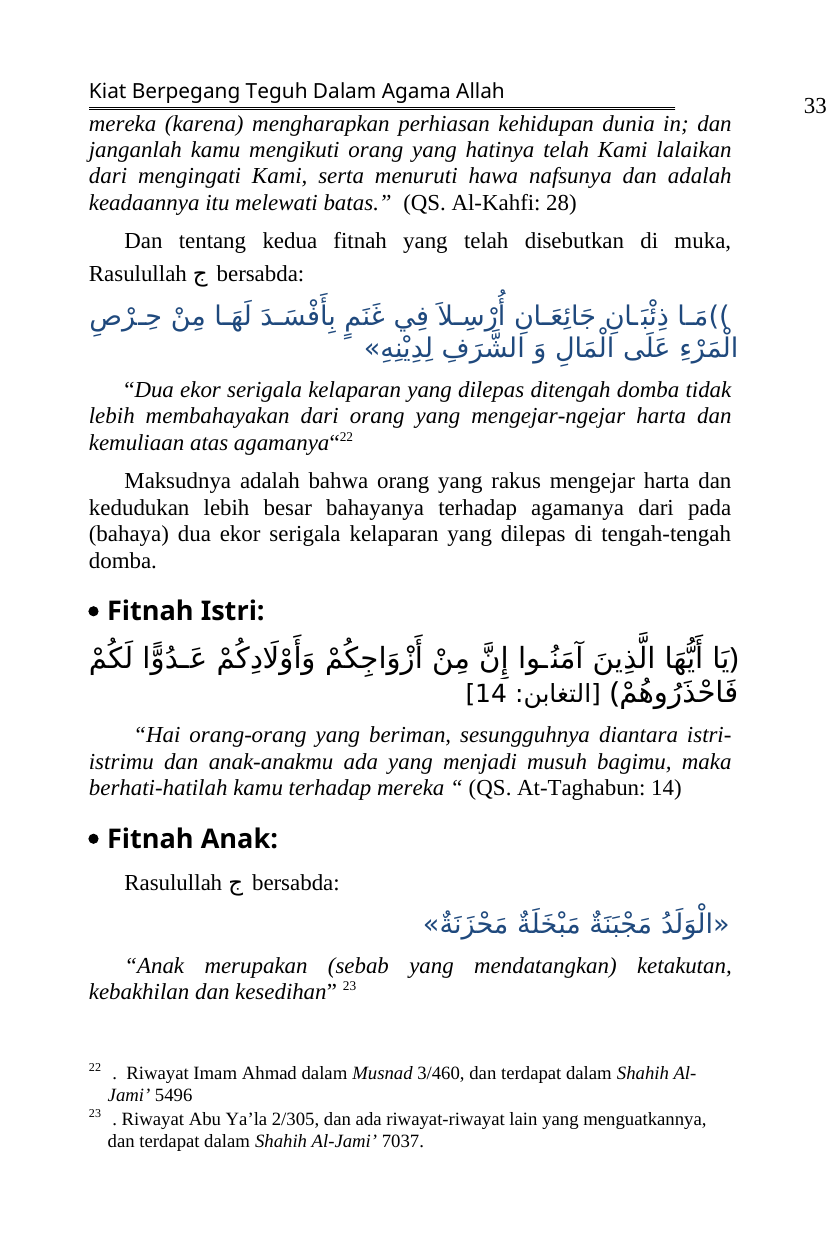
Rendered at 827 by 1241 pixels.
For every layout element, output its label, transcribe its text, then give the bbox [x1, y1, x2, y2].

text «الْوَلَدُ مَجْبَنَةٌ مَبْخَلَةٌ مَحْزَنَةٌ» [89, 908, 738, 939]
text “Dua ekor serigala kelaparan yang dilepas ditengah domba tidak lebih membahayakan dari orang yang mengejar-ngejar harta dan kemuliaan atas agamanya“ [89, 376, 732, 455]
text “Anak merupakan (sebab yang mendatangkan) ketakutan, kebakhilan dan kesedihan” [89, 952, 732, 1005]
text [89, 110, 732, 215]
text ﴿يَا أَيُّهَا الَّذِينَ آمَنُوا إِنَّ مِنْ أَزْوَاجِكُمْ وَأَوْلَادِكُمْ عَدُوًّا لَكُمْ فَاحْذَرُوهُمْ﴾ [التغابن: 14] [89, 641, 738, 709]
text ))مَا ذِئْبَانِ جَائِعَانِ أُرْسِلاَ فِي غَنَمٍ بِأَفْسَدَ لَهَا مِنْ حِرْصِ الْمَرْءِ عَلَى الْمَالِ وَ الشَّرَفِ لِدِيْنِهِ» [89, 300, 738, 363]
text Maksudnya adalah bahwa orang yang rakus mengejar harta dan kedudukan lebih besar bahayanya terhadap agamanya dari pada (bahaya) dua ekor serigala kelaparan yang dilepas di tengah-tengah domba. [89, 468, 732, 573]
text Dan tentang kedua fitnah yang telah disebutkan di muka, Rasulullah ج bersabda: [89, 228, 732, 288]
text Fitnah Istri: [89, 592, 738, 629]
text “Hai orang-orang yang beriman, sesungguhnya diantara istri-istrimu dan anak-anakmu ada yang menjadi musuh bagimu, maka berhati-hatilah kamu terhadap mereka “ (QS. At-Taghabun: 14) [89, 722, 732, 801]
text Rasulullah ج bersabda: [89, 869, 732, 896]
text Fitnah Anak: [89, 819, 738, 856]
